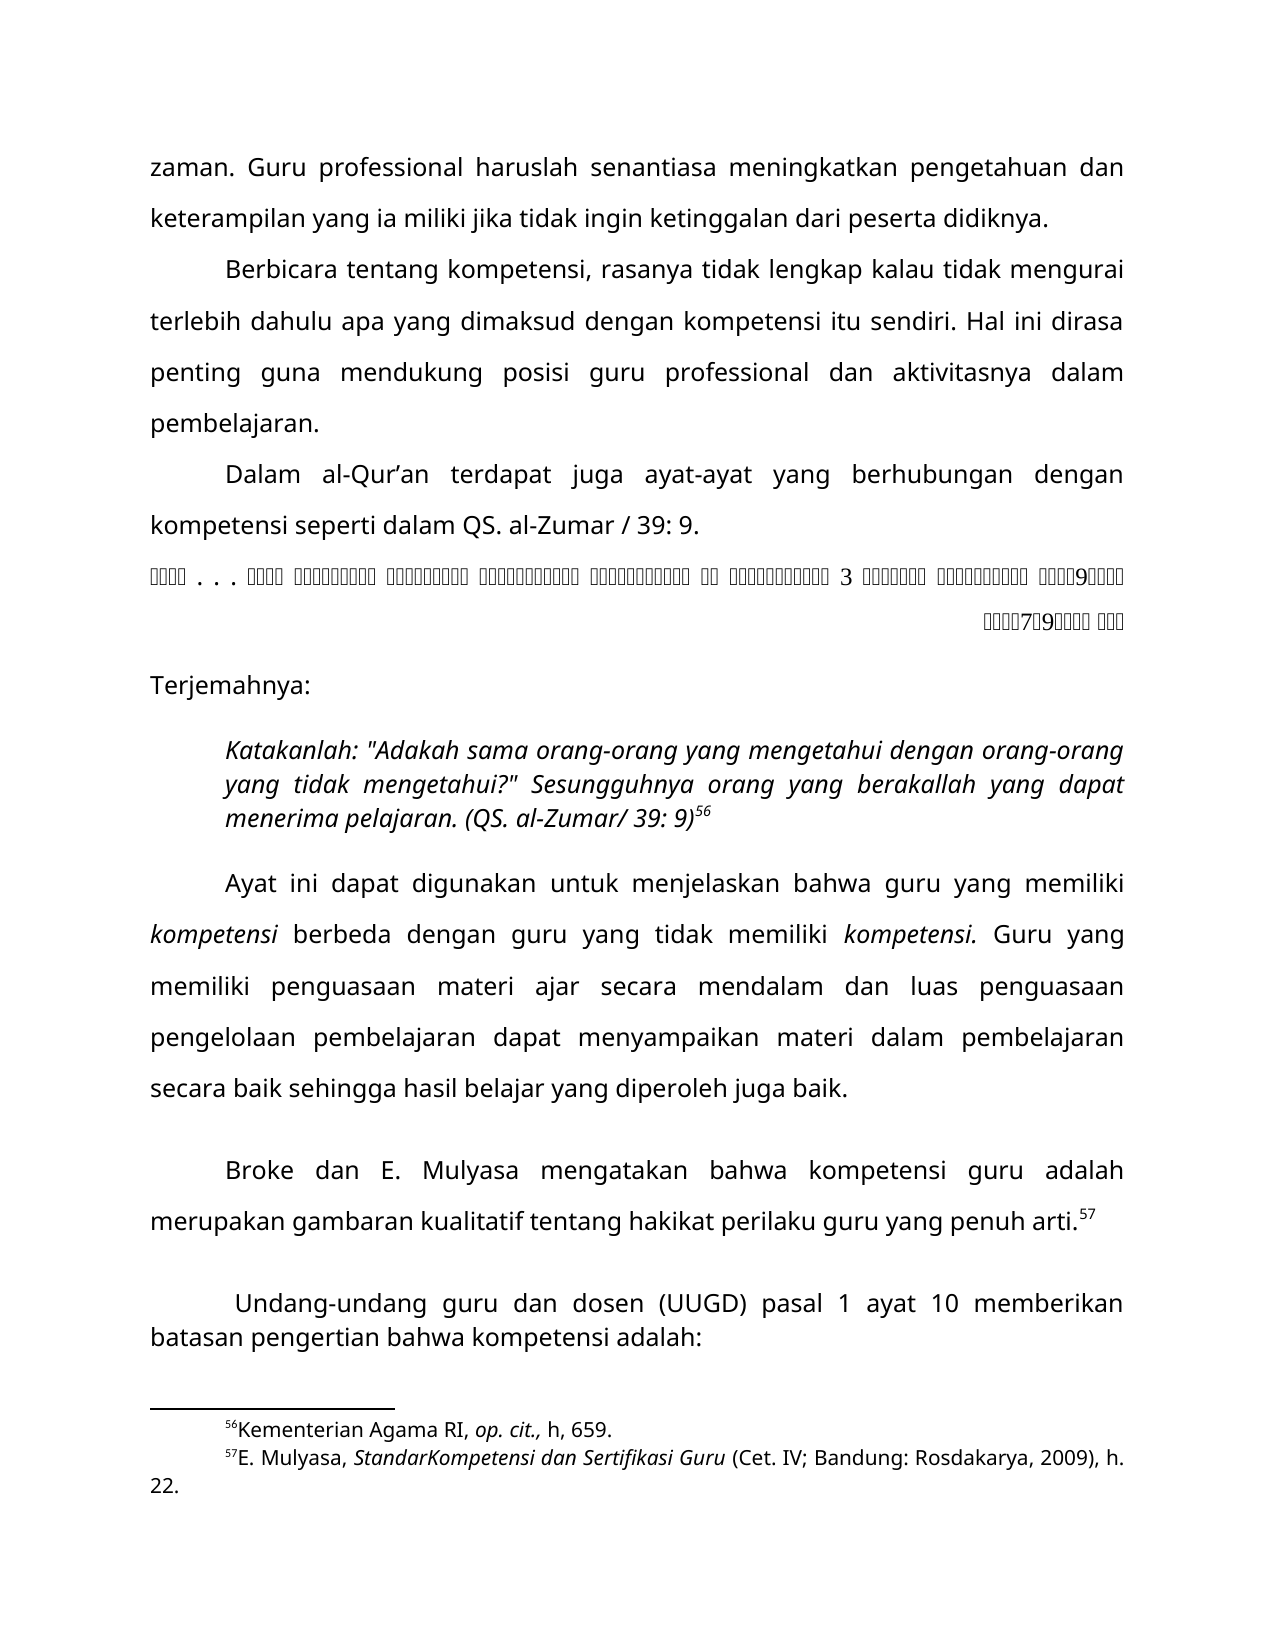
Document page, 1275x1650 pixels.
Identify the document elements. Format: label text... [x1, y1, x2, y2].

list Dalam al-Qur’an terdapat juga ayat-ayat yang berhubungan dengan kompetensi seperti dalam QS. al-Zumar / 39: 9. [150, 456, 1125, 541]
text Ayat ini dapat digunakan untuk menjelaskan bahwa guru yang memiliki kompetensi berbeda dengan guru yang tidak memiliki kompetensi. Guru yang memiliki penguasaan materi ajar secara mendalam dan luas penguasaan pengelolaan pembelajaran dapat menyampaikan materi dalam pembelajaran secara baik sehingga hasil belajar yang diperoleh juga baik. [150, 866, 1125, 1104]
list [150, 150, 1125, 235]
list . . . [150, 558, 1125, 638]
text Broke dan E. Mulyasa mengatakan bahwa kompetensi guru adalah merupakan gambaran kualitatif tentang hakikat perilaku guru yang penuh arti. [150, 1152, 1125, 1238]
text Undang-undang guru dan dosen (UUGD) pasal 1 ayat 10 memberikan batasan pengertian bahwa kompetensi adalah: [150, 1286, 1125, 1354]
text Katakanlah: "Adakah sama orang-orang yang mengetahui dengan orang-orang yang tidak mengetahui?" Sesungguhnya orang yang berakallah yang dapat menerima pelajaran. (QS. al-Zumar/ 39: 9) [225, 733, 1125, 835]
list Berbicara tentang kompetensi, rasanya tidak lengkap kalau tidak mengurai terlebih dahulu apa yang dimaksud dengan kompetensi itu sendiri. Hal ini dirasa penting guna mendukung posisi guru professional dan aktivitasnya dalam pembelajaran. [150, 252, 1125, 439]
text Terjemahnya: [150, 667, 1125, 701]
